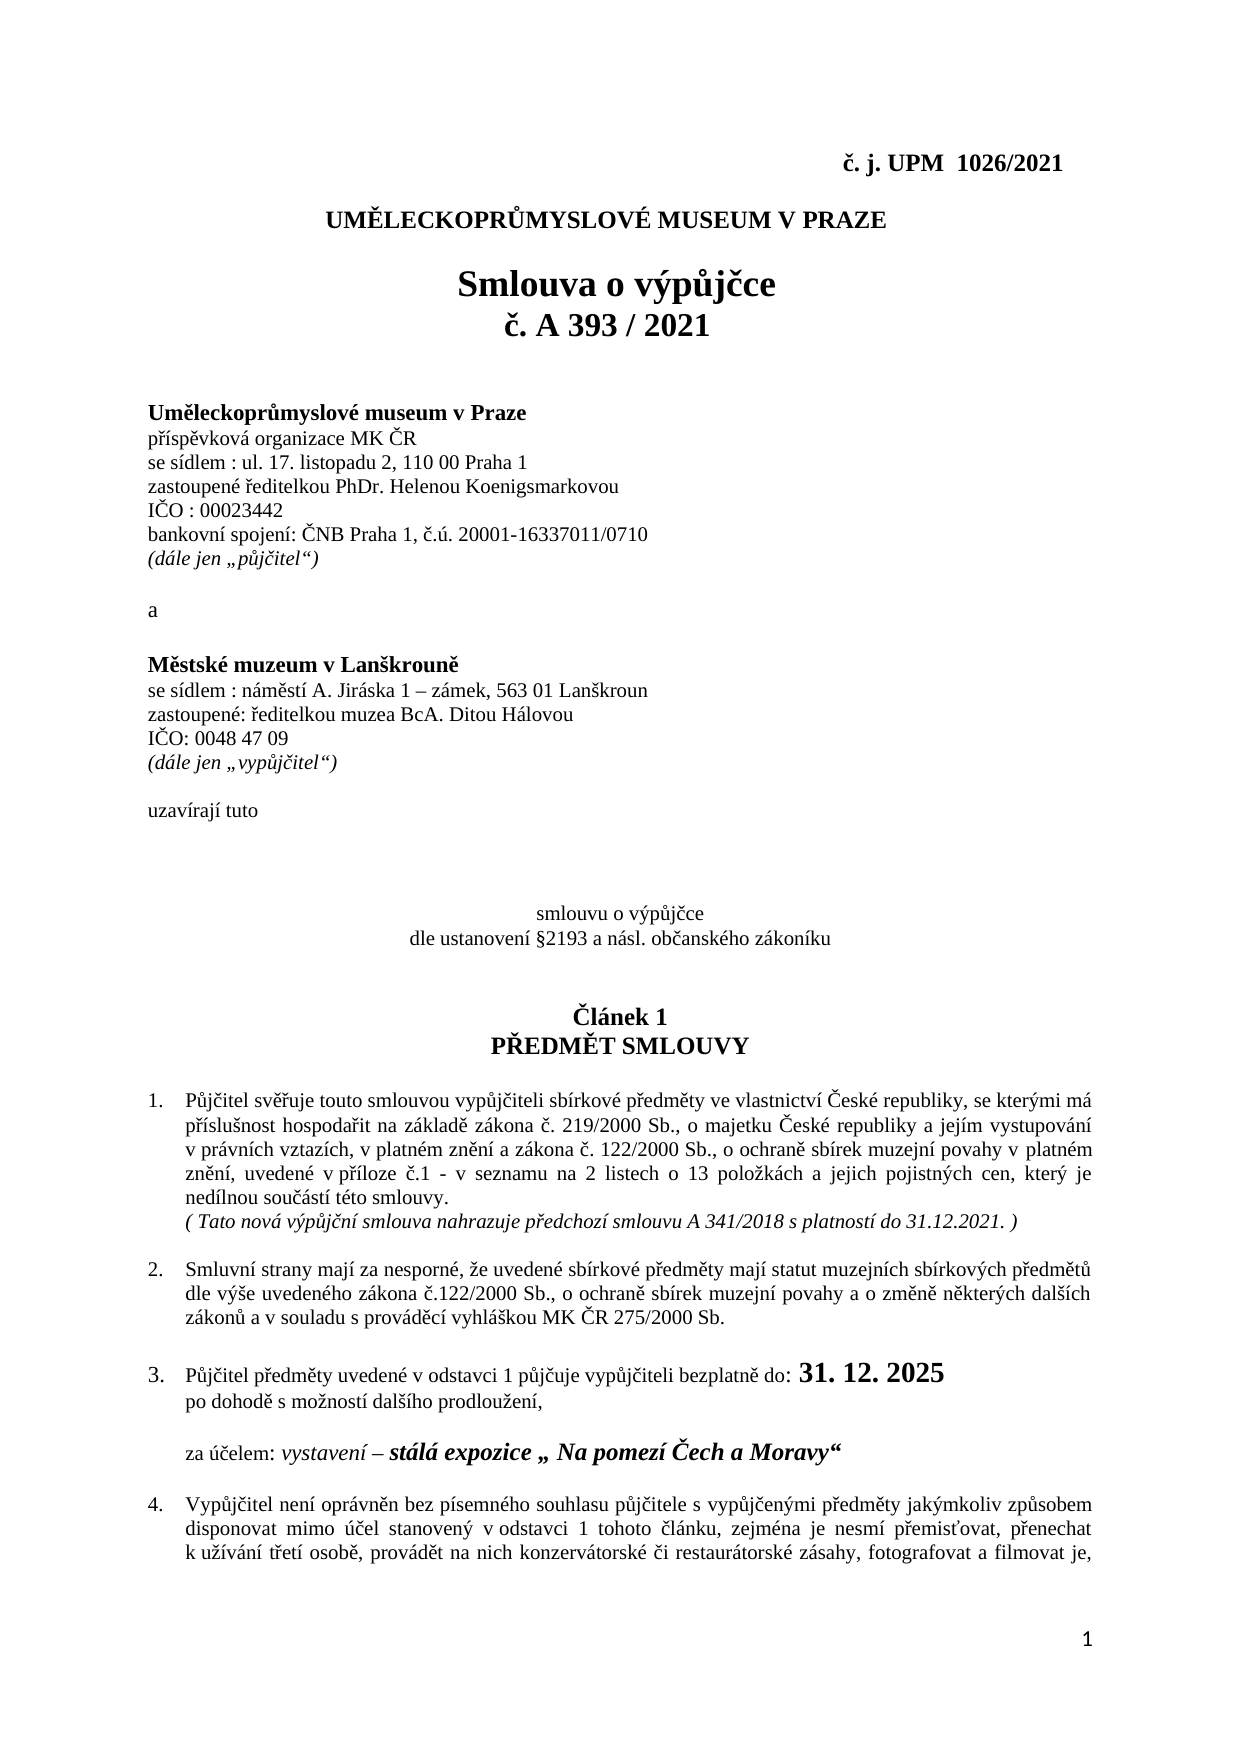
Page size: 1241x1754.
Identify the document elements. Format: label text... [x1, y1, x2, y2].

text za účelem: vystavení – stálá expozice „ Na pomezí Čech a Moravy“ [185, 1437, 1093, 1466]
text zastoupené: ředitelkou muzea BcA. Ditou Hálovou [148, 702, 1093, 726]
text příspěvková organizace MK ČR [148, 426, 1093, 450]
text bankovní spojení: ČNB Praha 1, č.ú. 20001-16337011/0710 [148, 522, 1093, 546]
list Smluvní strany mají za nesporné, že uvedené sbírkové předměty mají statut muzejních sbírkových předmětů dle výše uvedeného zákona č.122/2000 Sb., o ochraně sbírek muzejní povahy a o změně některých dalších zákonů a v souladu s prováděcí vyhláškou MK ČR 275/2000 Sb. [148, 1257, 1093, 1329]
text se sídlem : náměstí A. Jiráska 1 – zámek, 563 01 Lanškroun [148, 678, 1093, 702]
text č. A 393 / 2021 [148, 305, 1093, 343]
text smlouvu o výpůjčce [148, 901, 1093, 925]
list Půjčitel svěřuje touto smlouvou vypůjčiteli sbírkové předměty ve vlastnictví České republiky, se kterými má příslušnost hospodařit na základě zákona č. 219/2000 Sb., o majetku České republiky a jejím vystupování v právních vztazích, v platném znění a zákona č. 122/2000 Sb., o ochraně sbírek muzejní povahy v platném znění, uvedené v příloze č.1 - v seznamu na 2 listech o 13 položkách a jejich pojistných cen, který je nedílnou součástí této smlouvy. [148, 1088, 1093, 1209]
text Uměleckoprůmyslové museum v Praze [148, 399, 1093, 426]
text po dohodě s možností dalšího prodloužení, [185, 1389, 1093, 1413]
list Půjčitel předměty uvedené v odstavci 1 půjčuje vypůjčiteli bezplatně do: 31. 12. 2025 [148, 1355, 1093, 1389]
text (dále jen „vypůjčitel“) [148, 750, 1093, 774]
text se sídlem : ul. 17. listopadu 2, 110 00 Praha 1 [148, 450, 1093, 474]
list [148, 1492, 1093, 1564]
text a [148, 596, 1093, 623]
text Smlouva o výpůjčce [148, 262, 1093, 305]
text Článek 1 [148, 1002, 1093, 1031]
text ( Tato nová výpůjční smlouva nahrazuje předchozí smlouvu A 341/2018 s platností do 31.12.2021. ) [185, 1209, 1093, 1233]
text dle ustanovení §2193 a násl. občanského zákoníku [148, 925, 1093, 949]
text č. j. UPM 1026/2021 [738, 148, 1093, 176]
text PŘEDMĚT SMLOUVY [148, 1031, 1093, 1060]
text IČO: 0048 47 09 [148, 726, 1093, 750]
text IČO : 00023442 [148, 498, 1093, 522]
text UMĚLECKOPRŮMYSLOVÉ MUSEUM V PRAZE [148, 205, 1093, 234]
text zastoupené ředitelkou PhDr. Helenou Koenigsmarkovou [148, 474, 1093, 498]
text (dále jen „půjčitel“) [148, 546, 1093, 570]
text Městské muzeum v Lanškrouně [148, 652, 1093, 678]
text uzavírají tuto [148, 798, 1093, 822]
